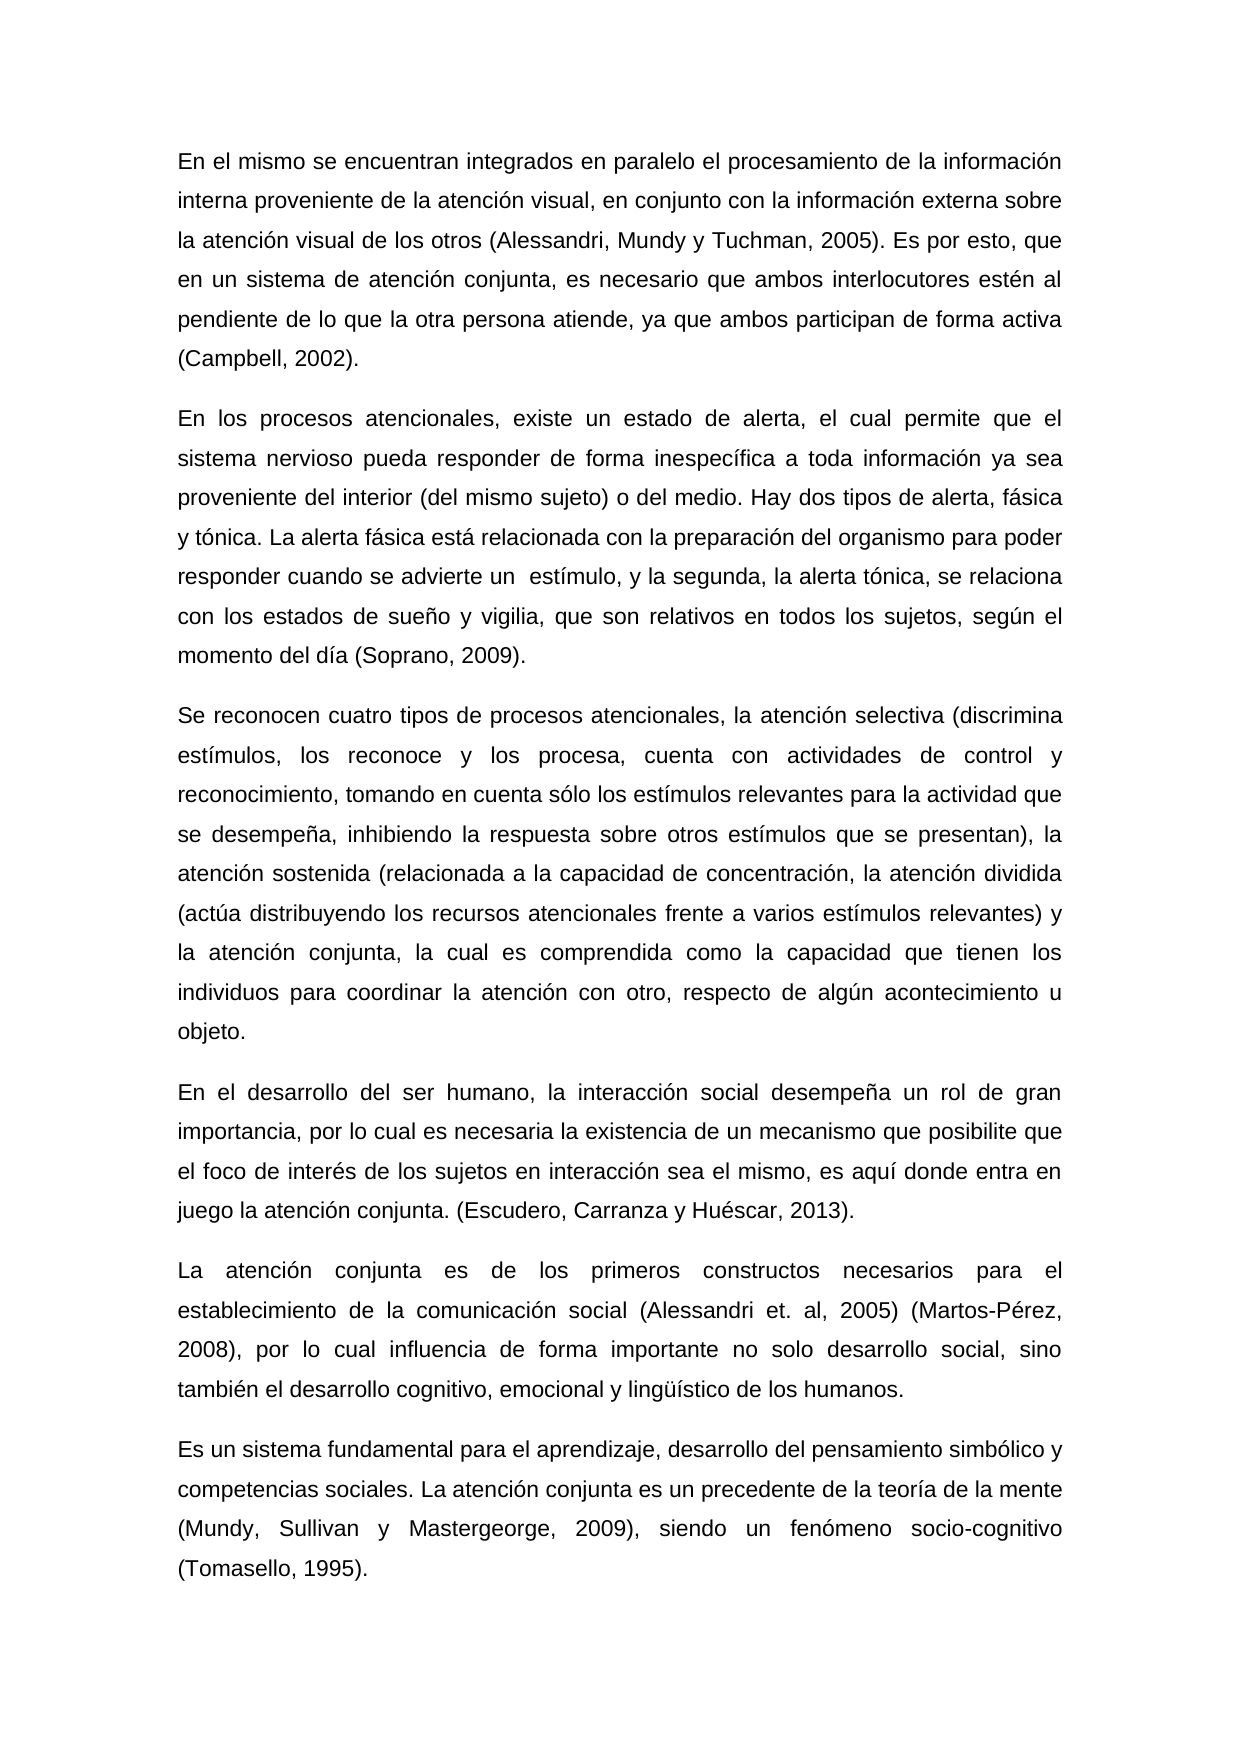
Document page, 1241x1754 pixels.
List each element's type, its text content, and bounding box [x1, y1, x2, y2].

text En el desarrollo del ser humano, la interacción social desempeña un rol de gran importancia, por lo cual es necesaria la existencia de un mecanismo que posibilite que el foco de interés de los sujetos en interacción sea el mismo, es aquí donde entra en juego la atención conjunta. (Escudero, Carranza y Huéscar, 2013). [177, 1079, 1063, 1223]
text Es un sistema fundamental para el aprendizaje, desarrollo del pensamiento simbólico y competencias sociales. La atención conjunta es un precedente de la teoría de la mente (Mundy, Sullivan y Mastergeorge, 2009), siendo un fenómeno socio-cognitivo (Tomasello, 1995). [177, 1436, 1063, 1581]
text Se reconocen cuatro tipos de procesos atencionales, la atención selectiva (discrimina estímulos, los reconoce y los procesa, cuenta con actividades de control y reconocimiento, tomando en cuenta sólo los estímulos relevantes para la actividad que se desempeña, inhibiendo la respuesta sobre otros estímulos que se presentan), la atención sostenida (relacionada a la capacidad de concentración, la atención dividida (actúa distribuyendo los recursos atencionales frente a varios estímulos relevantes) y la atención conjunta, la cual es comprendida como la capacidad que tienen los individuos para coordinar la atención con otro, respecto de algún acontecimiento u objeto. [177, 702, 1063, 1045]
text La atención conjunta es de los primeros constructos necesarios para el establecimiento de la comunicación social (Alessandri et. al, 2005) (Martos-Pérez, 2008), por lo cual influencia de forma importante no solo desarrollo social, sino también el desarrollo cognitivo, emocional y lingüístico de los humanos. [177, 1257, 1063, 1402]
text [177, 148, 1063, 371]
text En los procesos atencionales, existe un estado de alerta, el cual permite que el sistema nervioso pueda responder de forma inespecífica a toda información ya sea proveniente del interior (del mismo sujeto) o del medio. Hay dos tipos de alerta, fásica y tónica. La alerta fásica está relacionada con la preparación del organismo para poder responder cuando se advierte un estímulo, y la segunda, la alerta tónica, se relaciona con los estados de sueño y vigilia, que son relativos en todos los sujetos, según el momento del día (Soprano, 2009). [177, 405, 1063, 668]
